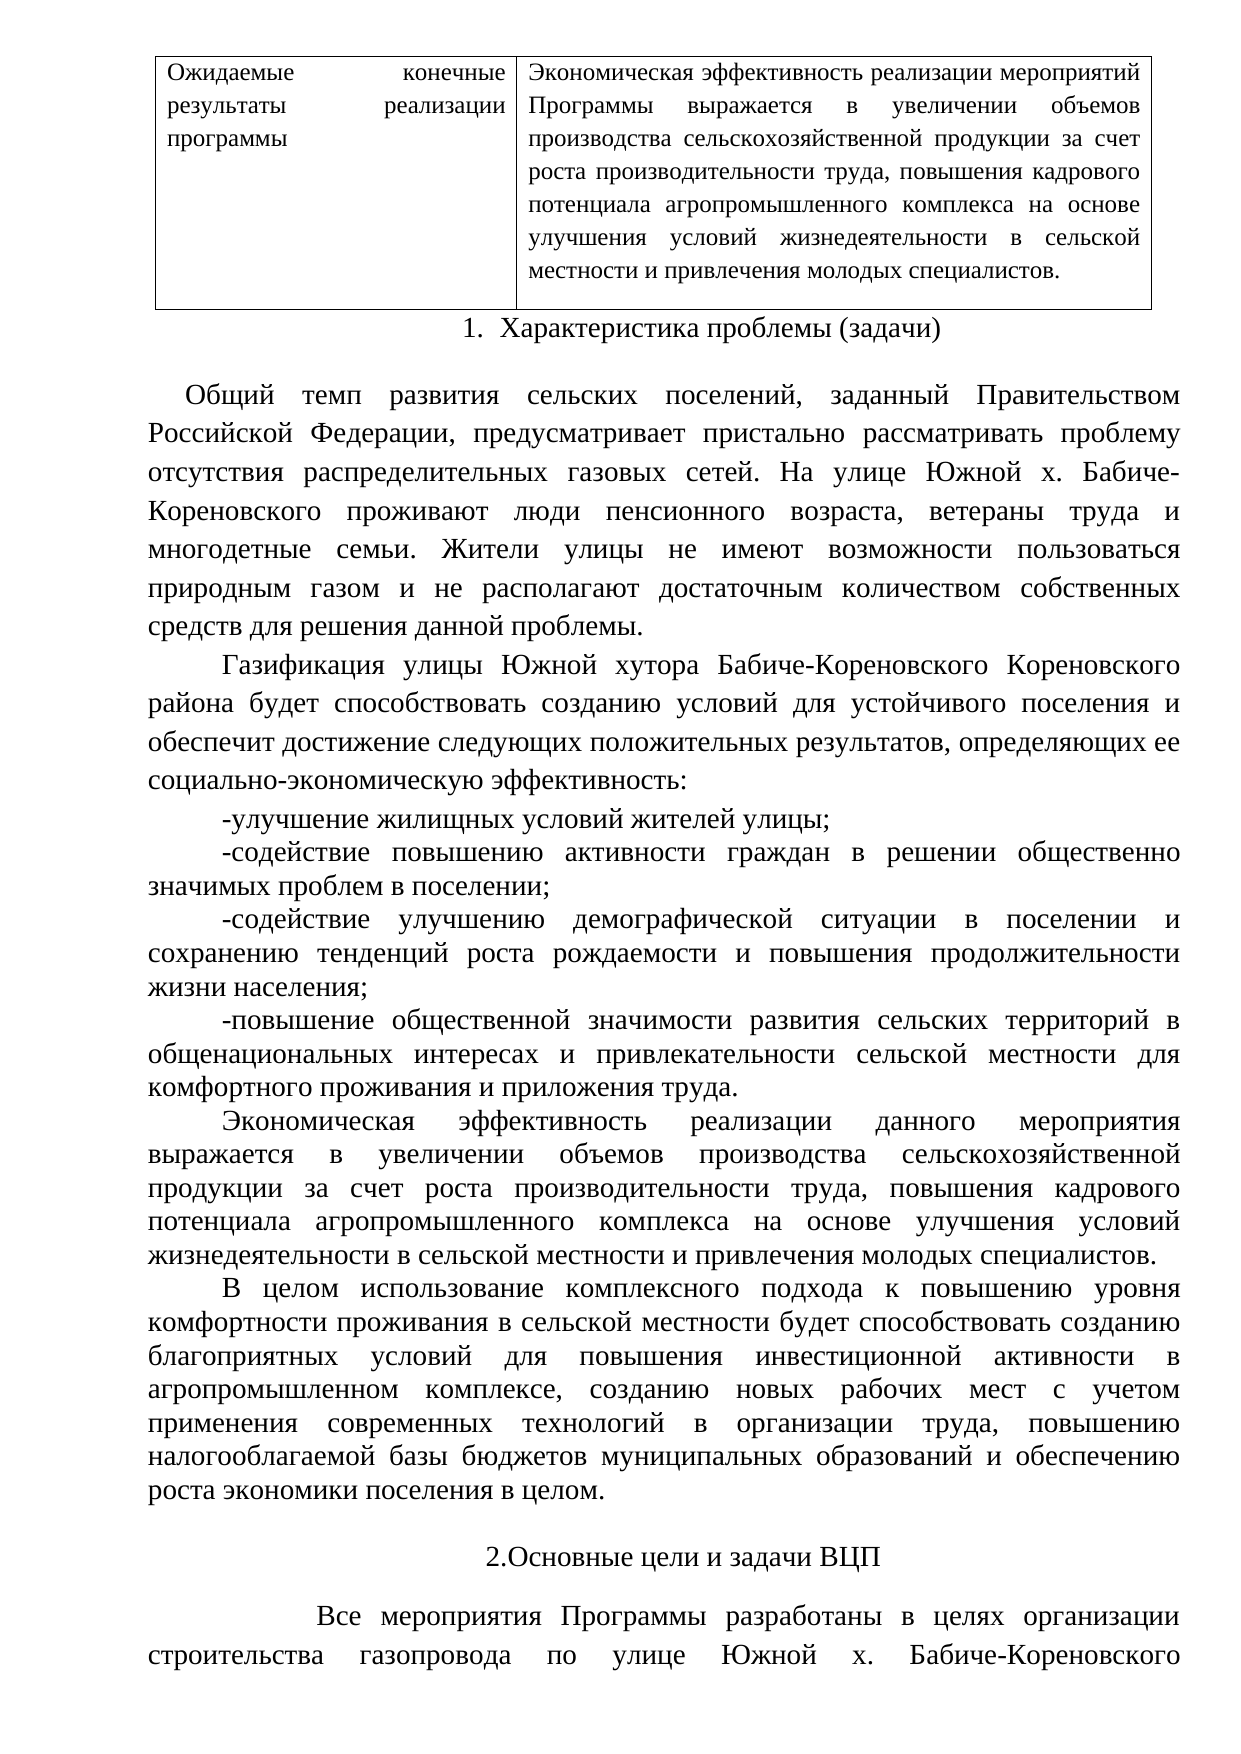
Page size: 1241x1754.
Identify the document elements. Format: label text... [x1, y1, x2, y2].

text Экономическая эффективность реализации данного мероприятия выражается в увеличении объемов производства сельскохозяйственной продукции за счет роста производительности труда, повышения кадрового потенциала агропромышленного комплекса на основе улучшения условий жизнедеятельности в сельской местности и привлечения молодых специалистов. [148, 1103, 1181, 1271]
text -содействие улучшению демографической ситуации в поселении и сохранению тенденций роста рождаемости и повышения продолжительности жизни населения; [148, 902, 1181, 1002]
text -повышение общественной значимости развития сельских территорий в общенациональных интересах и привлекательности сельской местности для комфортного проживания и приложения труда. [148, 1002, 1181, 1103]
table_cell Экономическая эффективность реализации мероприятий Программы выражается в увеличении объемов производства сельскохозяйственной продукции за счет роста производительности труда, повышения кадрового потенциала агропромышленного комплекса на основе улучшения условий жизнедеятельности в сельской местности и привлечения молодых специалистов. [517, 57, 1151, 309]
text -улучшение жилищных условий жителей улицы; [148, 801, 1181, 834]
text Общий темп развития сельских поселений, заданный Правительством Российской Федерации, предусматривает пристально рассматривать проблему отсутствия распределительных газовых сетей. На улице Южной х. Бабиче-Кореновского проживают люди пенсионного возраста, ветераны труда и многодетные семьи. Жители улицы не имеют возможности пользоваться природным газом и не располагают достаточным количеством собственных средств для решения данной проблемы. [148, 377, 1181, 642]
text 2.Основные цели и задачи ВЦП [185, 1539, 1181, 1572]
table_cell Ожидаемые конечные результаты реализации программы [156, 57, 516, 309]
list Характеристика проблемы (задачи) [221, 310, 1181, 343]
text -111содействие повышению активности граждан в решении общественно значимых проблем в поселении; [148, 834, 1181, 902]
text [148, 1598, 1181, 1670]
text Газификация улицы Южной хутора Бабиче-Кореновского Кореновского района будет способствовать созданию условий для устойчивого поселения и обеспечит достижение следующих положительных результатов, определяющих ее социально-экономическую эффективность: [148, 647, 1181, 796]
text 1В целом использование комплексного подхода к повышению уровня комфортности проживания в сельской местности будет способствовать созданию благоприятных условий для повышения инвестиционной активности в агропромышленном комплексе, созданию новых рабочих мест с учетом применения современных технологий в организации труда, повышению налогооблагаемой базы бюджетов муниципальных образований и обеспечению роста экономики поселения в целом. [148, 1271, 1181, 1505]
